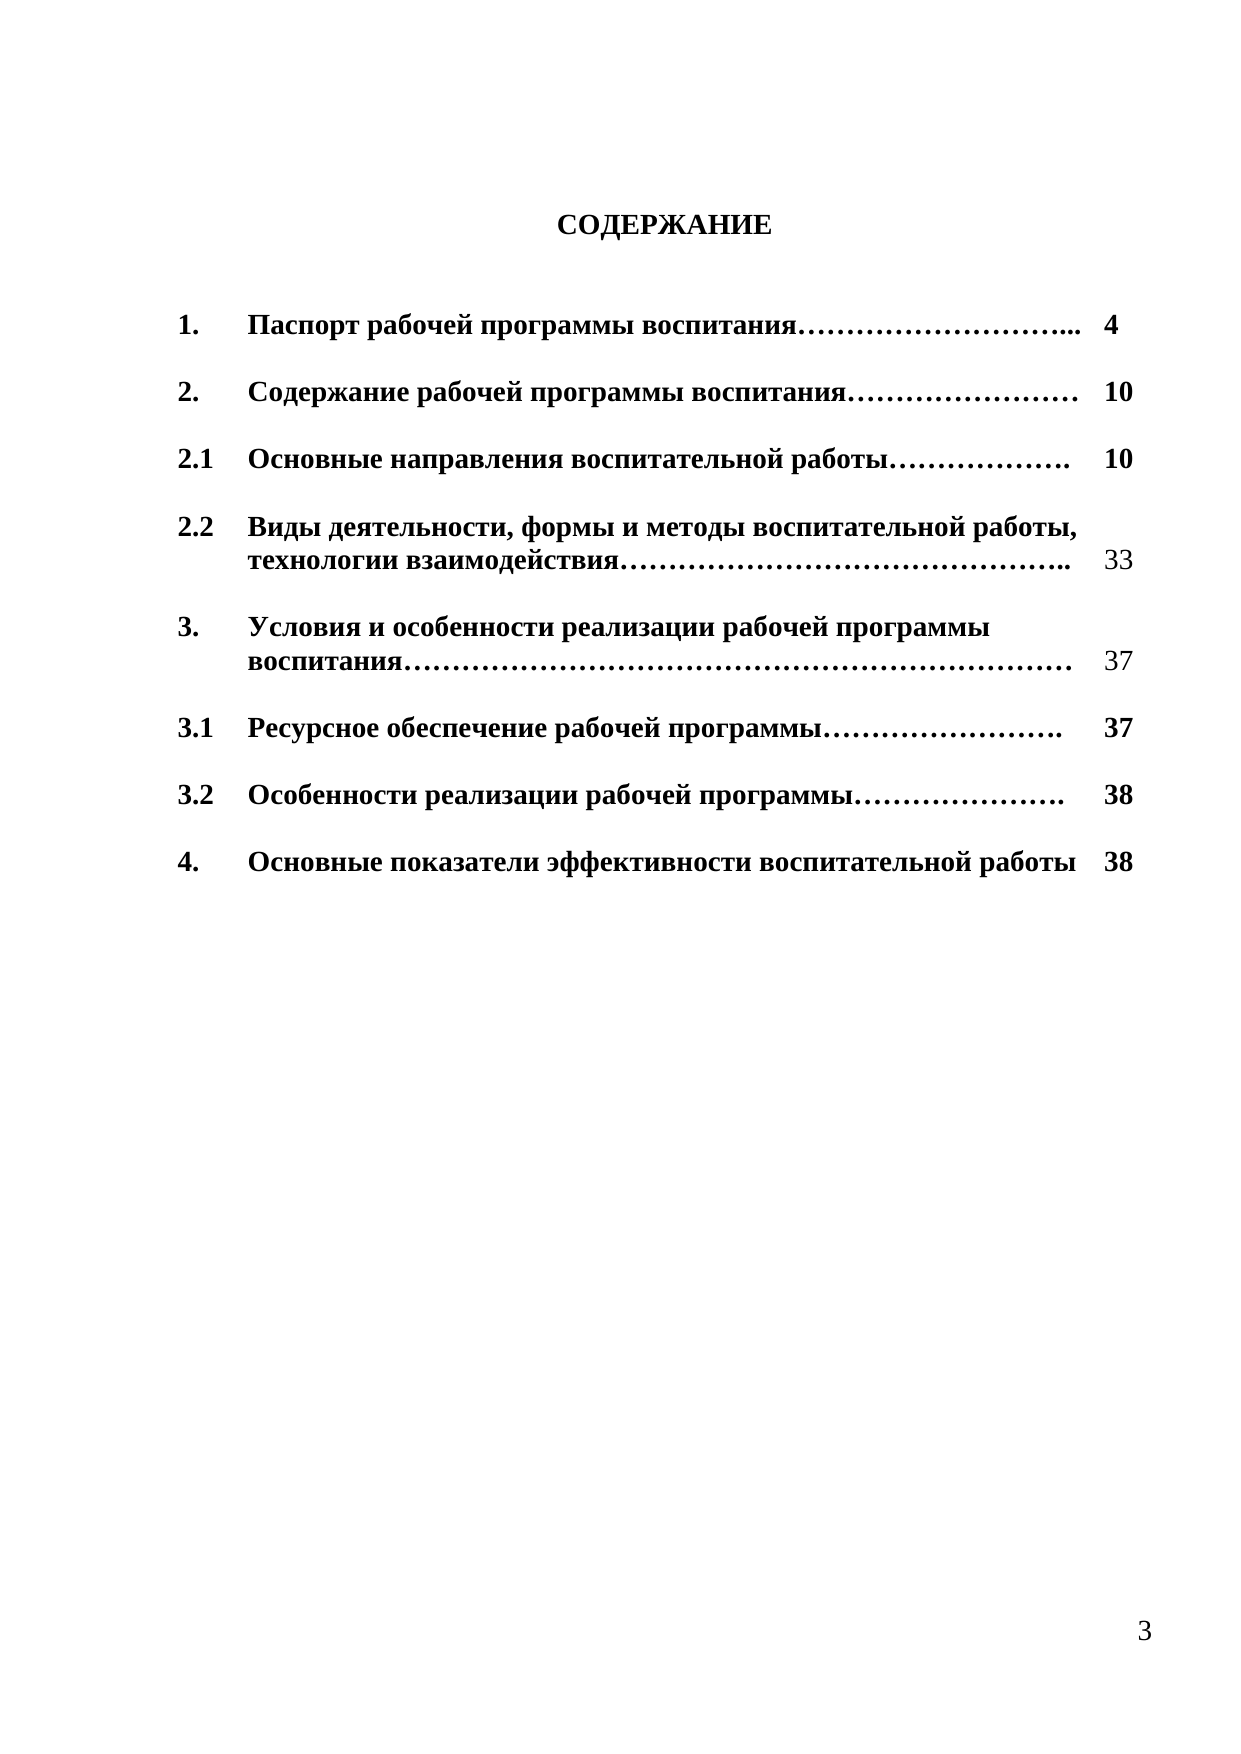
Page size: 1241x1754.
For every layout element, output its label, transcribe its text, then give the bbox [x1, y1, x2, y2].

table_cell 3.1 [166, 710, 236, 777]
table_cell 4. [166, 844, 236, 911]
table_cell Основные показатели эффективности воспитательной работы [236, 844, 1093, 911]
table_cell 3. [166, 609, 236, 710]
text СОДЕРЖАНИЕ [177, 207, 1152, 240]
table_cell 10 [1093, 375, 1163, 442]
table_header Паспорт рабочей программы воспитания………………………... [236, 308, 1093, 374]
table_cell Условия и особенности реализации рабочей программы воспитания…………………………………………………………… [236, 609, 1093, 710]
table_cell 37 [1093, 710, 1163, 777]
table_cell Основные направления воспитательной работы………………. [236, 442, 1093, 509]
table_cell 10 [1093, 442, 1163, 509]
table_cell 3.2 [166, 777, 236, 844]
table_cell Содержание рабочей программы воспитания…………………… [236, 375, 1093, 442]
table_cell 38 [1093, 844, 1163, 911]
table_header 4 [1093, 308, 1163, 374]
table_cell Ресурсное обеспечение рабочей программы……………………. [236, 710, 1093, 777]
table_cell 33 [1093, 509, 1163, 609]
table_header 1. [166, 308, 236, 374]
table_cell 38 [1093, 777, 1163, 844]
table_cell 2. [166, 375, 236, 442]
table_cell 37 [1093, 609, 1163, 710]
table_cell Виды деятельности, формы и методы воспитательной работы, технологии взаимодействия……………………………………….. [236, 509, 1093, 609]
table_cell 2.1 [166, 442, 236, 509]
table_cell 2.2 [166, 509, 236, 609]
table_cell Особенности реализации рабочей программы…………………. [236, 777, 1093, 844]
